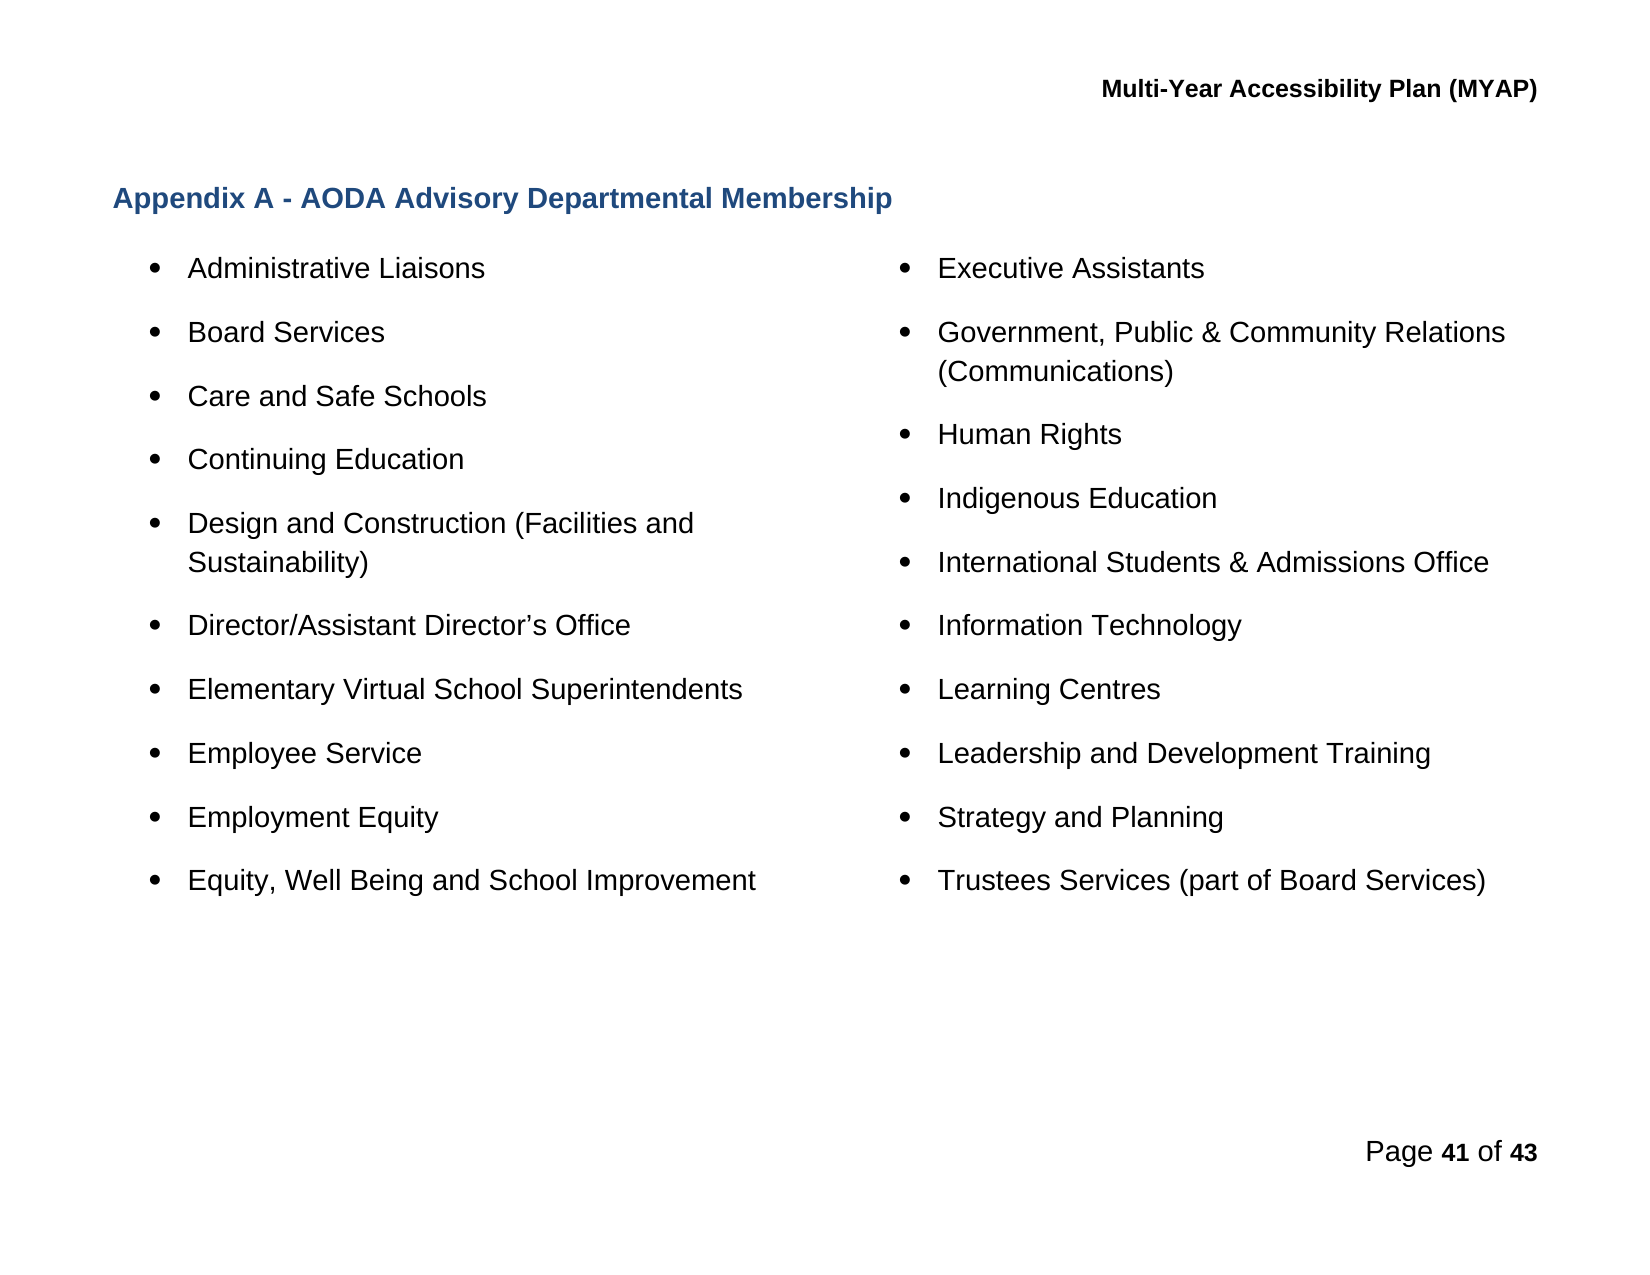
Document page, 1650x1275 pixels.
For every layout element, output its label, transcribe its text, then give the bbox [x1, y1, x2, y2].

list Employment Equity [150, 799, 787, 833]
list Administrative Liaisons [150, 251, 787, 285]
list Learning Centres [900, 672, 1537, 706]
list Leadership and Development Training [900, 736, 1537, 769]
list Human Rights [900, 417, 1537, 451]
list Equity, Well Being and School Improvement [150, 863, 787, 897]
list Trustees Services (part of Board Services) [900, 863, 1537, 897]
subtitle Appendix A - AODA Advisory Departmental Membership [112, 181, 1537, 215]
list Employee Service [150, 736, 787, 769]
list Design and Construction (Facilities and Sustainability) [150, 506, 787, 578]
list Elementary Virtual School Superintendents [150, 672, 787, 706]
list Executive Assistants [900, 251, 1537, 285]
list Care and Safe Schools [150, 378, 787, 412]
list Information Technology [900, 608, 1537, 642]
list Director/Assistant Director’s Office [150, 608, 787, 642]
list Continuing Education [150, 442, 787, 476]
list Board Services [150, 315, 787, 348]
list Strategy and Planning [900, 799, 1537, 833]
list Indigenous Education [900, 481, 1537, 514]
list Government, Public & Community Relations (Communications) [900, 315, 1537, 387]
list International Students & Admissions Office [900, 544, 1537, 578]
